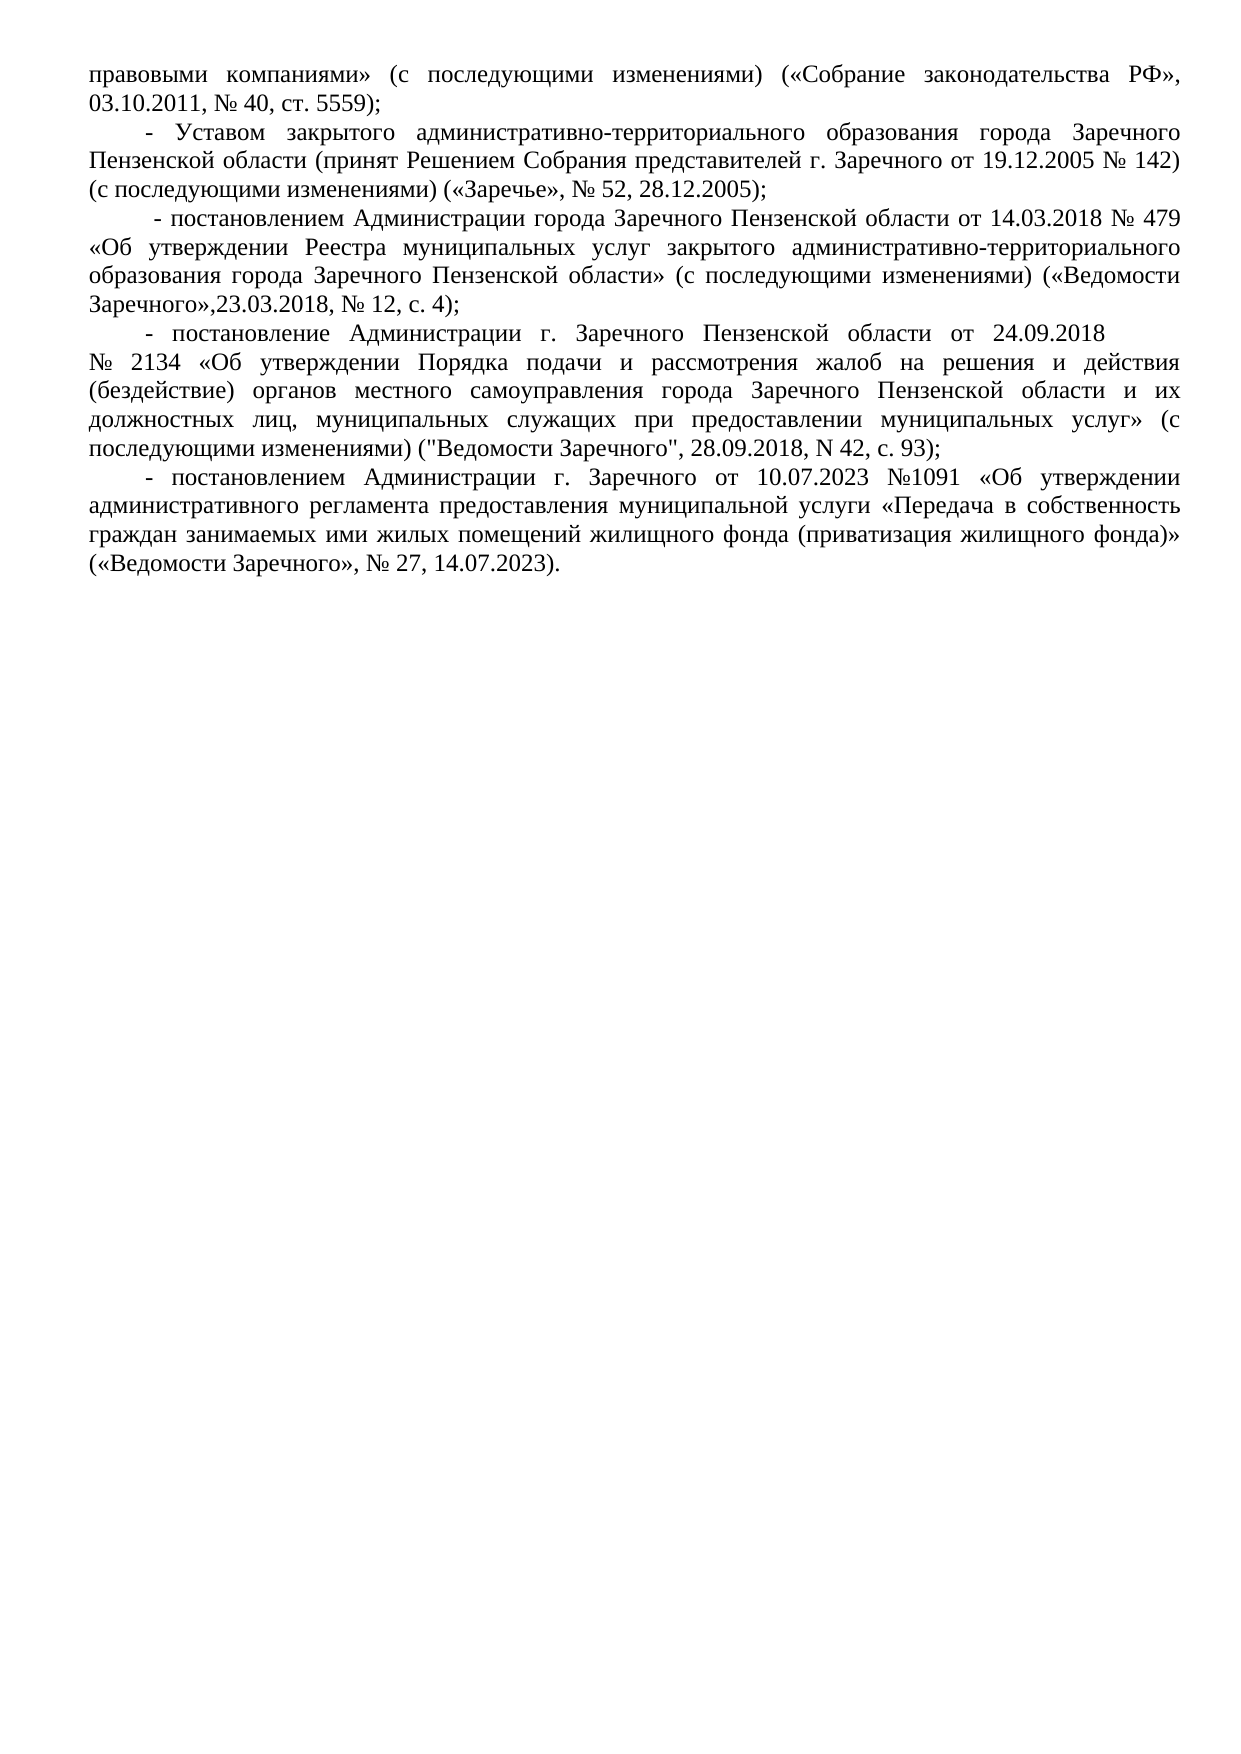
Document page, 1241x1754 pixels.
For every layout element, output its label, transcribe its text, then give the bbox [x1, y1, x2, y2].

text - постановление Администрации г. Заречного Пензенской области от 24.09.2018 № 2134 «Об утверждении Порядка подачи и рассмотрения жалоб на решения и действия (бездействие) органов местного самоуправления города Заречного Пензенской области и их должностных лиц, муниципальных служащих при предоставлении муниципальных услуг» (с последующими изменениями) ("Ведомости Заречного", 28.09.2018, N 42, с. 93); [89, 318, 1181, 462]
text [89, 59, 1181, 117]
text - постановлением Администрации города Заречного Пензенской области от 14.03.2018 № 479 «Об утверждении Реестра муниципальных услуг закрытого административно-территориального образования города Заречного Пензенской области» (с последующими изменениями) («Ведомости Заречного»,23.03.2018, № 12, с. 4); [89, 203, 1181, 318]
text - постановлением Администрации г. Заречного от 10.07.2023 №1091 «Об утверждении административного регламента предоставления муниципальной услуги «Передача в собственность граждан занимаемых ими жилых помещений жилищного фонда (приватизация жилищного фонда)» («Ведомости Заречного», № 27, 14.07.2023). [89, 462, 1181, 577]
text - Уставом закрытого административно-территориального образования города Заречного Пензенской области (принят Решением Собрания представителей г. Заречного от 19.12.2005 № 142) (с последующими изменениями) («Заречье», № 52, 28.12.2005); [89, 117, 1181, 203]
